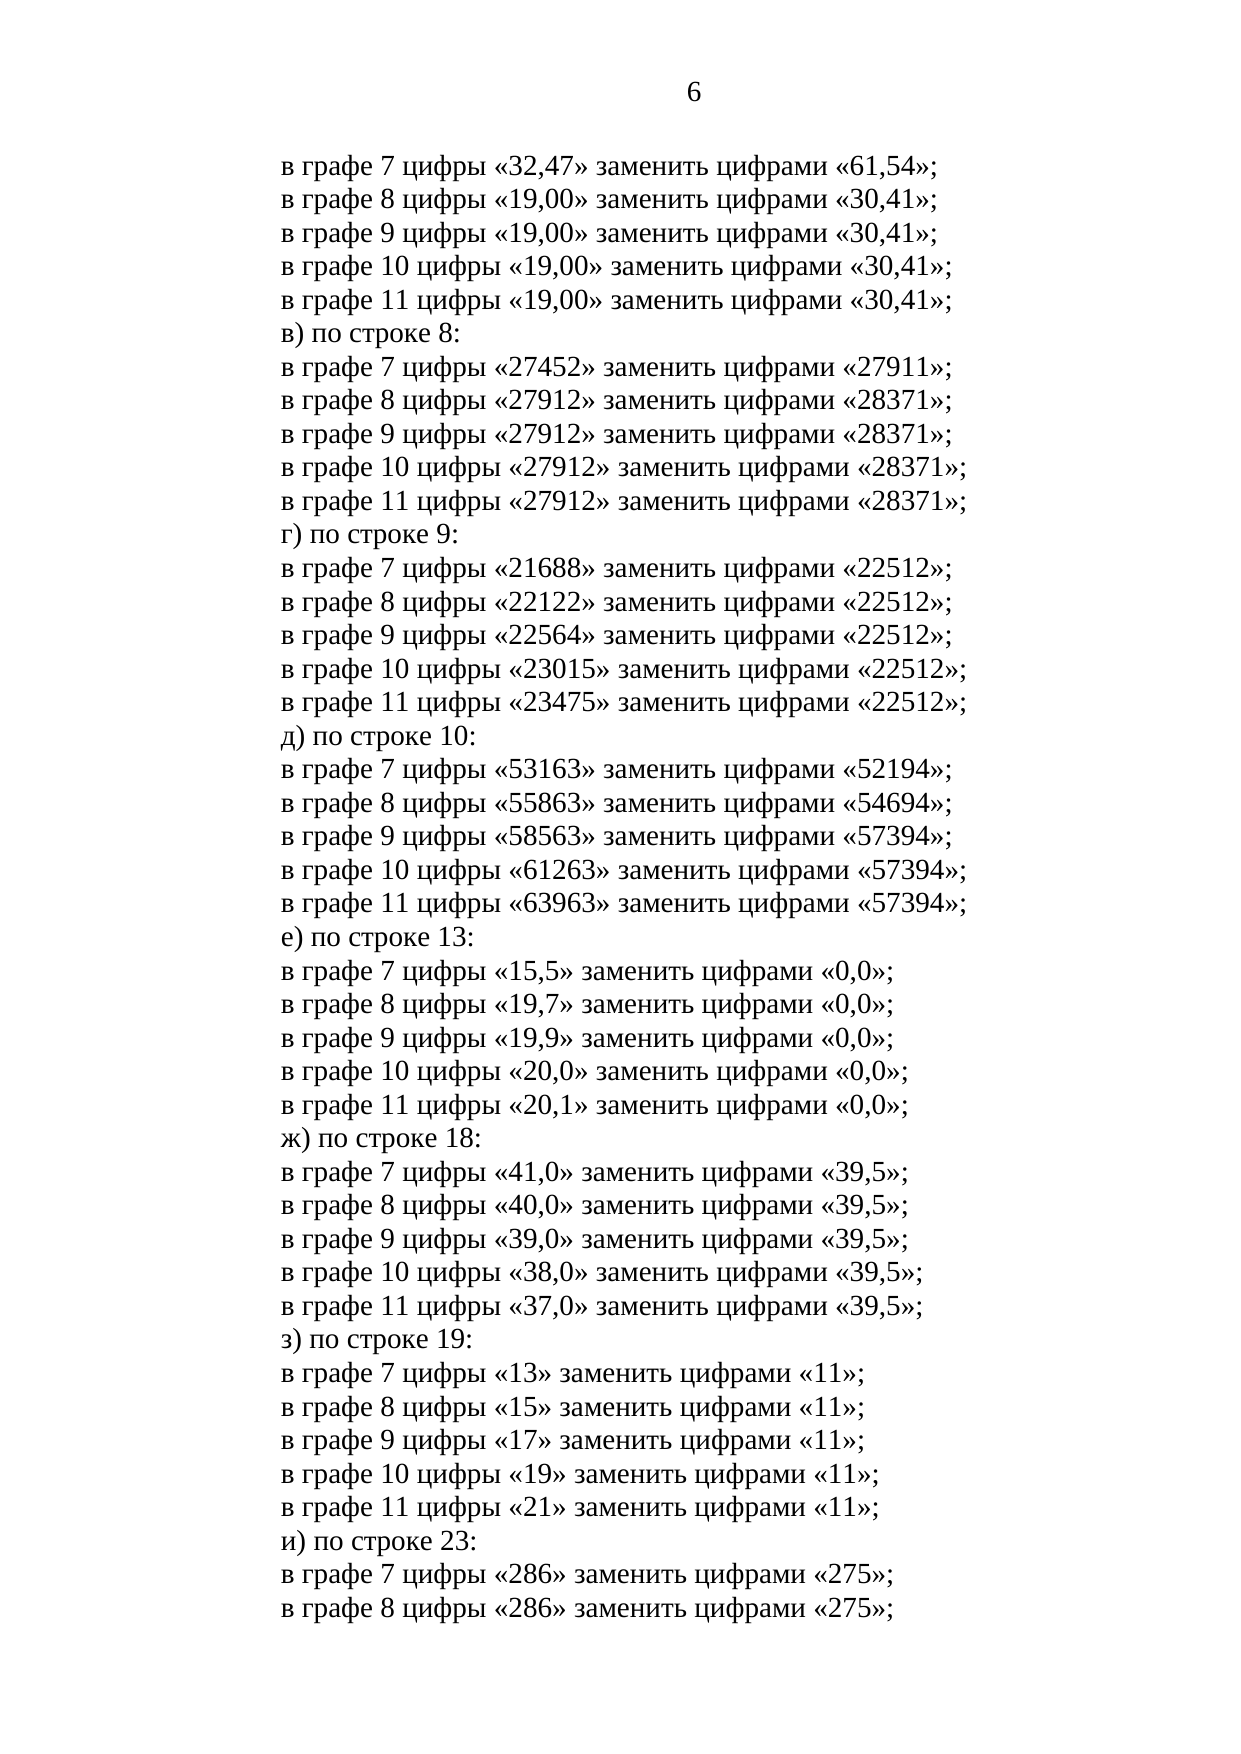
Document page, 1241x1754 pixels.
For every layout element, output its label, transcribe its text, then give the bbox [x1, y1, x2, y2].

text в графе 7 цифры «286» заменить цифрами «275»; [207, 1556, 1181, 1590]
text в графе 10 цифры «23015» заменить цифрами «22512»; [207, 651, 1181, 684]
text в графе 7 цифры «27452» заменить цифрами «27911»; [207, 349, 1181, 382]
text в графе 10 цифры «61263» заменить цифрами «57394»; [207, 852, 1181, 886]
text в графе 8 цифры «27912» заменить цифрами «28371»; [207, 382, 1181, 416]
text в графе 9 цифры «39,0» заменить цифрами «39,5»; [207, 1221, 1181, 1254]
text в графе 8 цифры «19,7» заменить цифрами «0,0»; [207, 986, 1181, 1020]
text ж) по строке 18: [207, 1120, 1181, 1154]
text в графе 8 цифры «19,00» заменить цифрами «30,41»; [207, 181, 1181, 215]
text в графе 8 цифры «55863» заменить цифрами «54694»; [207, 785, 1181, 818]
text г) по строке 9: [207, 517, 1181, 550]
text д) по строке 10: [207, 718, 1181, 751]
text в графе 8 цифры «22122» заменить цифрами «22512»; [207, 584, 1181, 617]
text в графе 9 цифры «27912» заменить цифрами «28371»; [207, 416, 1181, 449]
text в графе 11 цифры «21» заменить цифрами «11»; [207, 1489, 1181, 1523]
text в графе 8 цифры «15» заменить цифрами «11»; [207, 1389, 1181, 1422]
text в графе 11 цифры «19,00» заменить цифрами «30,41»; [207, 282, 1181, 315]
text в графе 7 цифры «15,5» заменить цифрами «0,0»; [207, 953, 1181, 986]
text в графе 8 цифры «40,0» заменить цифрами «39,5»; [207, 1187, 1181, 1221]
text в графе 7 цифры «53163» заменить цифрами «52194»; [207, 751, 1181, 785]
text в графе 8 цифры «286» заменить цифрами «275»; [207, 1590, 1181, 1623]
text в графе 7 цифры «21688» заменить цифрами «22512»; [207, 550, 1181, 584]
text в графе 9 цифры «19,9» заменить цифрами «0,0»; [207, 1020, 1181, 1053]
text в графе 7 цифры «13» заменить цифрами «11»; [207, 1355, 1181, 1389]
text в графе 10 цифры «27912» заменить цифрами «28371»; [207, 449, 1181, 483]
text в графе 9 цифры «19,00» заменить цифрами «30,41»; [207, 215, 1181, 248]
text е) по строке 13: [207, 919, 1181, 953]
text и) по строке 23: [207, 1523, 1181, 1556]
text в графе 11 цифры «37,0» заменить цифрами «39,5»; [207, 1288, 1181, 1322]
text в графе 9 цифры «17» заменить цифрами «11»; [207, 1422, 1181, 1456]
text в) по строке 8: [207, 315, 1181, 349]
text в графе 10 цифры «19,00» заменить цифрами «30,41»; [207, 248, 1181, 282]
text в графе 11 цифры «27912» заменить цифрами «28371»; [207, 483, 1181, 517]
text з) по строке 19: [207, 1322, 1181, 1355]
text в графе 9 цифры «22564» заменить цифрами «22512»; [207, 617, 1181, 651]
text в графе 11 цифры «23475» заменить цифрами «22512»; [207, 684, 1181, 718]
text в графе 10 цифры «20,0» заменить цифрами «0,0»; [207, 1053, 1181, 1087]
text в графе 11 цифры «63963» заменить цифрами «57394»; [207, 886, 1181, 919]
text в графе 10 цифры «38,0» заменить цифрами «39,5»; [207, 1254, 1181, 1288]
text в графе 11 цифры «20,1» заменить цифрами «0,0»; [207, 1087, 1181, 1120]
text в графе 7 цифры «32,47» заменить цифрами «61,54»; [207, 148, 1181, 181]
text в графе 7 цифры «41,0» заменить цифрами «39,5»; [207, 1154, 1181, 1187]
text в графе 10 цифры «19» заменить цифрами «11»; [207, 1456, 1181, 1489]
text в графе 9 цифры «58563» заменить цифрами «57394»; [207, 818, 1181, 852]
